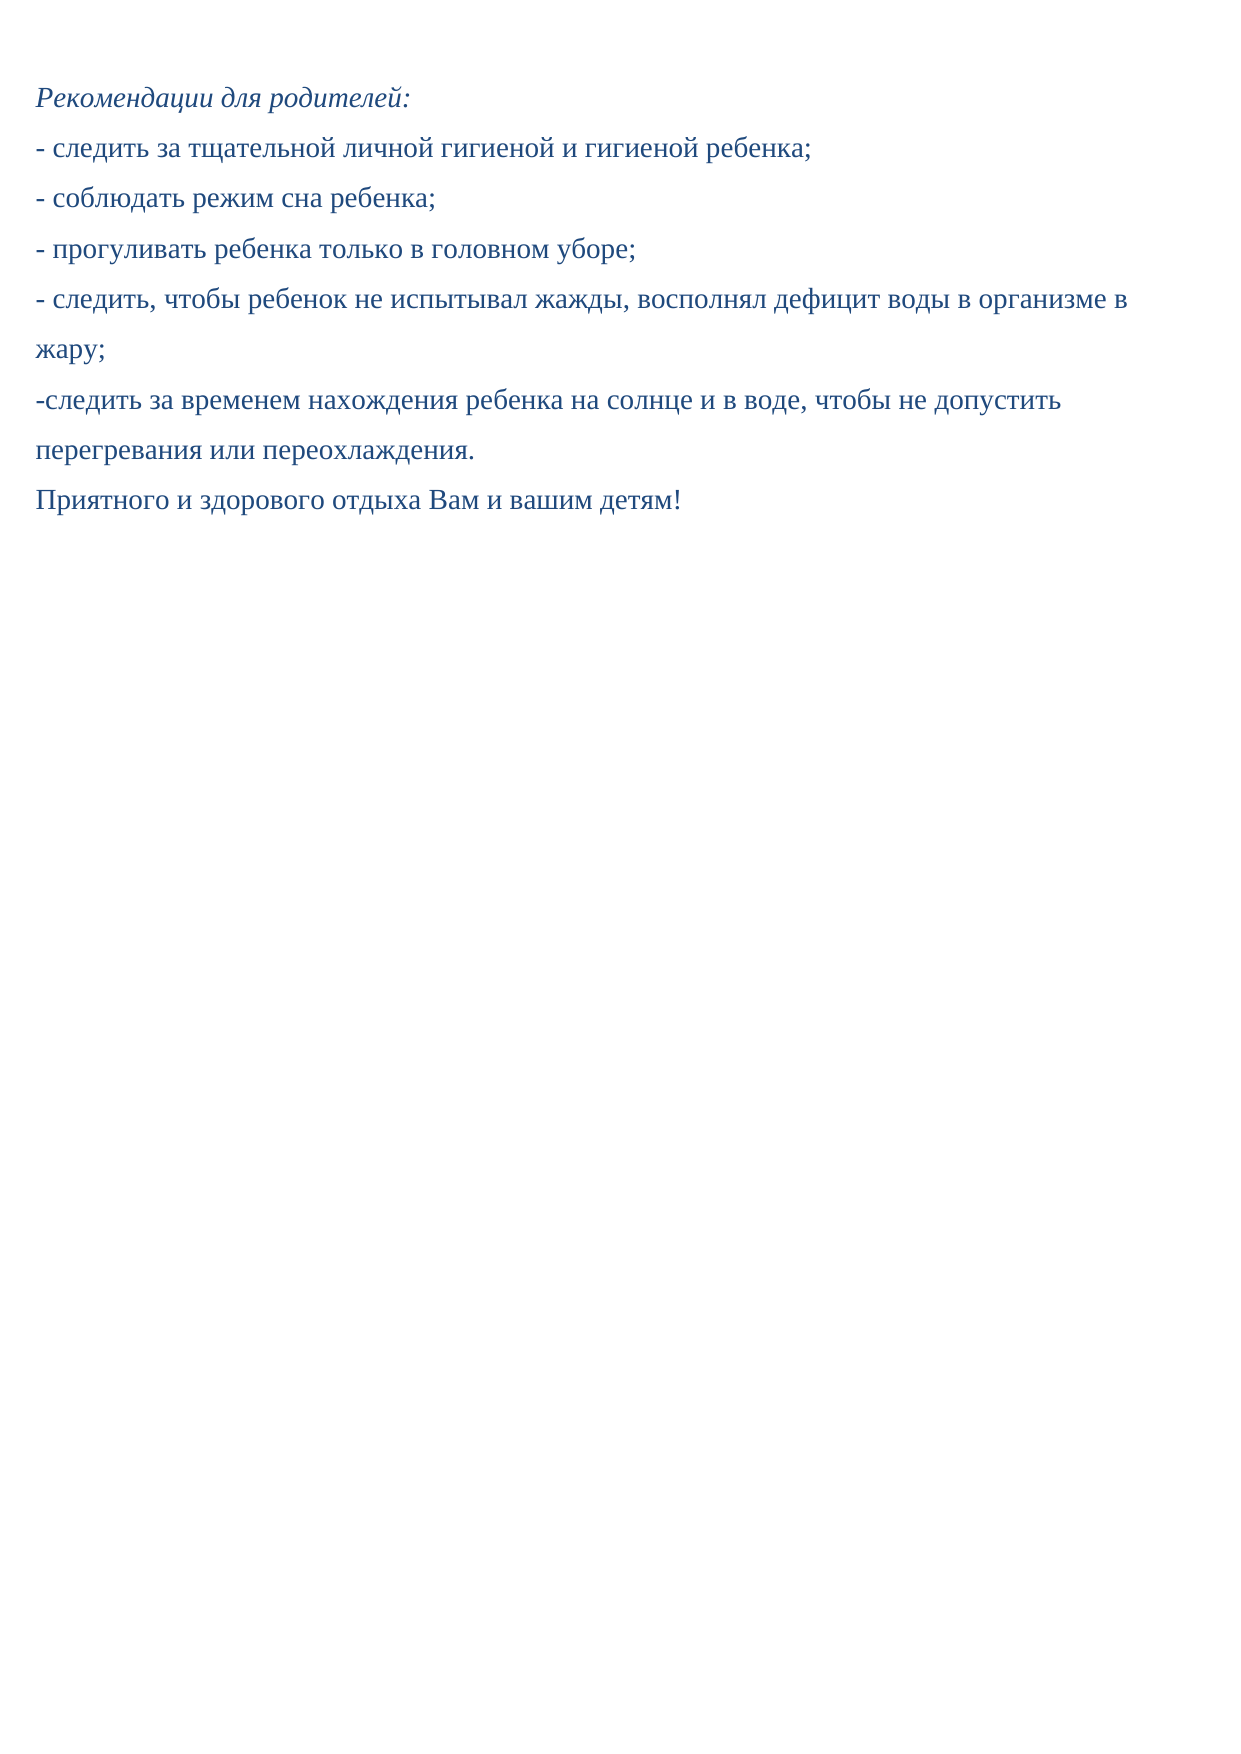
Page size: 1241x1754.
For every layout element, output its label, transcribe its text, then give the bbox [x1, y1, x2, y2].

text -следить за временем нахождения ребенка на солнце и в воде, чтобы не допустить перегревания или переохлаждения. [35, 382, 1166, 466]
text Приятного и здорового отдыха Вам и вашим детям! [35, 482, 1166, 516]
text - следить за тщательной личной гигиеной и гигиеной ребенка; [35, 130, 1166, 164]
text - соблюдать режим сна ребенка; [35, 181, 1166, 214]
text - прогуливать ребенка только в головном уборе; [35, 231, 1166, 264]
text - следить, чтобы ребенок не испытывал жажды, восполнял дефицит воды в организме в жару; [35, 281, 1166, 365]
text Рекомендации для родителей: [35, 80, 1166, 113]
